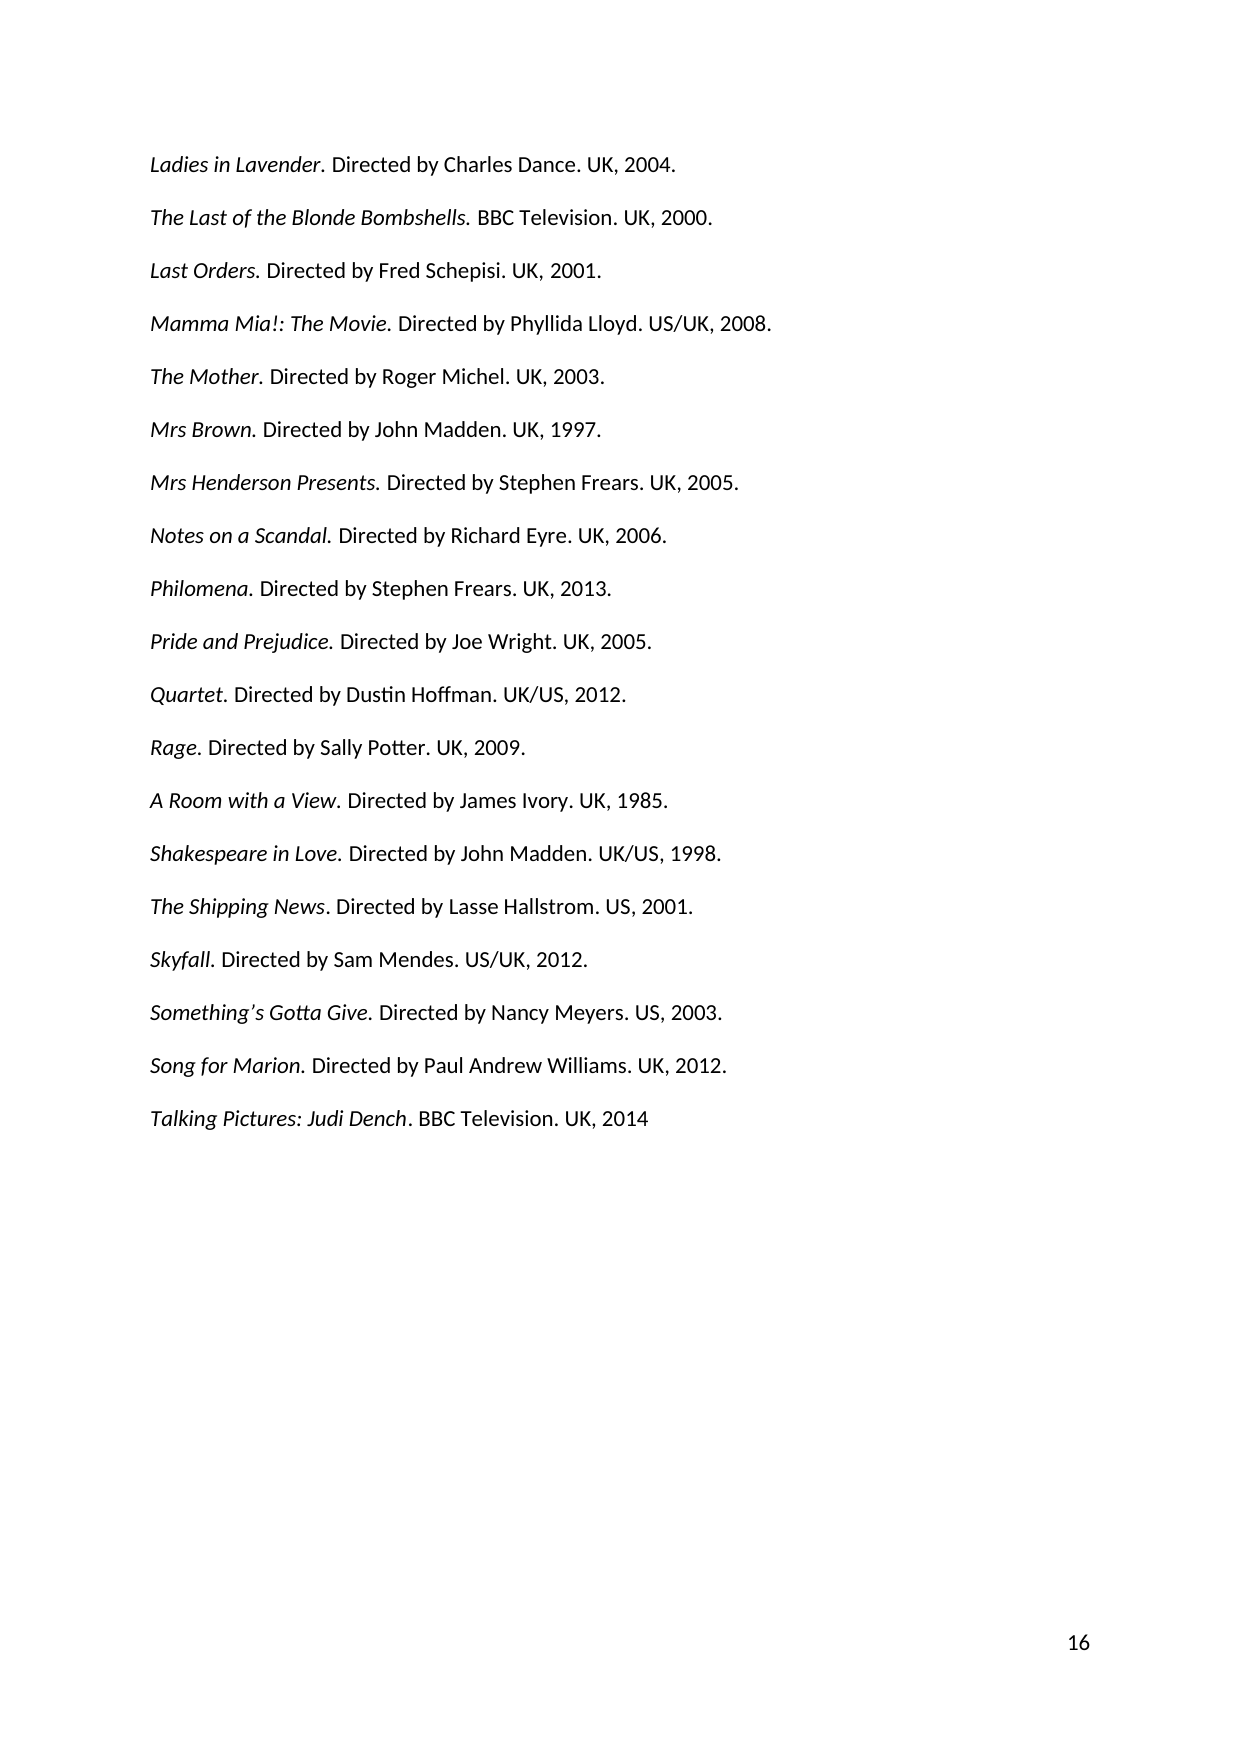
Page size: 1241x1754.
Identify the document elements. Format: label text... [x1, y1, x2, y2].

text Mrs Henderson Presents. Directed by Stephen Frears. UK, 2005. [150, 468, 1090, 496]
text Something’s Gotta Give. Directed by Nancy Meyers. US, 2003. [150, 998, 1090, 1026]
text Rage. Directed by Sally Potter. UK, 2009. [150, 733, 1090, 761]
text Mrs Brown. Directed by John Madden. UK, 1997. [150, 415, 1090, 443]
text The Last of the Blonde Bombshells. BBC Television. UK, 2000. [150, 203, 1090, 231]
text Shakespeare in Love. Directed by John Madden. UK/US, 1998. [150, 839, 1090, 867]
text Quartet. Directed by Dustin Hoffman. UK/US, 2012. [150, 680, 1090, 708]
text Last Orders. Directed by Fred Schepisi. UK, 2001. [150, 256, 1090, 284]
text Ladies in Lavender. Directed by Charles Dance. UK, 2004. [150, 150, 1090, 178]
text Notes on a Scandal. Directed by Richard Eyre. UK, 2006. [150, 521, 1090, 549]
text The Mother. Directed by Roger Michel. UK, 2003. [150, 362, 1090, 390]
text Song for Marion. Directed by Paul Andrew Williams. UK, 2012. [150, 1051, 1090, 1079]
text Pride and Prejudice. Directed by Joe Wright. UK, 2005. [150, 627, 1090, 655]
text A Room with a View. Directed by James Ivory. UK, 1985. [150, 786, 1090, 814]
text Skyfall. Directed by Sam Mendes. US/UK, 2012. [150, 945, 1090, 973]
text Philomena. Directed by Stephen Frears. UK, 2013. [150, 574, 1090, 602]
text Talking Pictures: Judi Dench. BBC Television. UK, 2014 [150, 1104, 1090, 1132]
text Mamma Mia!: The Movie. Directed by Phyllida Lloyd. US/UK, 2008. [150, 309, 1090, 337]
text The Shipping News. Directed by Lasse Hallstrom. US, 2001. [150, 892, 1090, 920]
